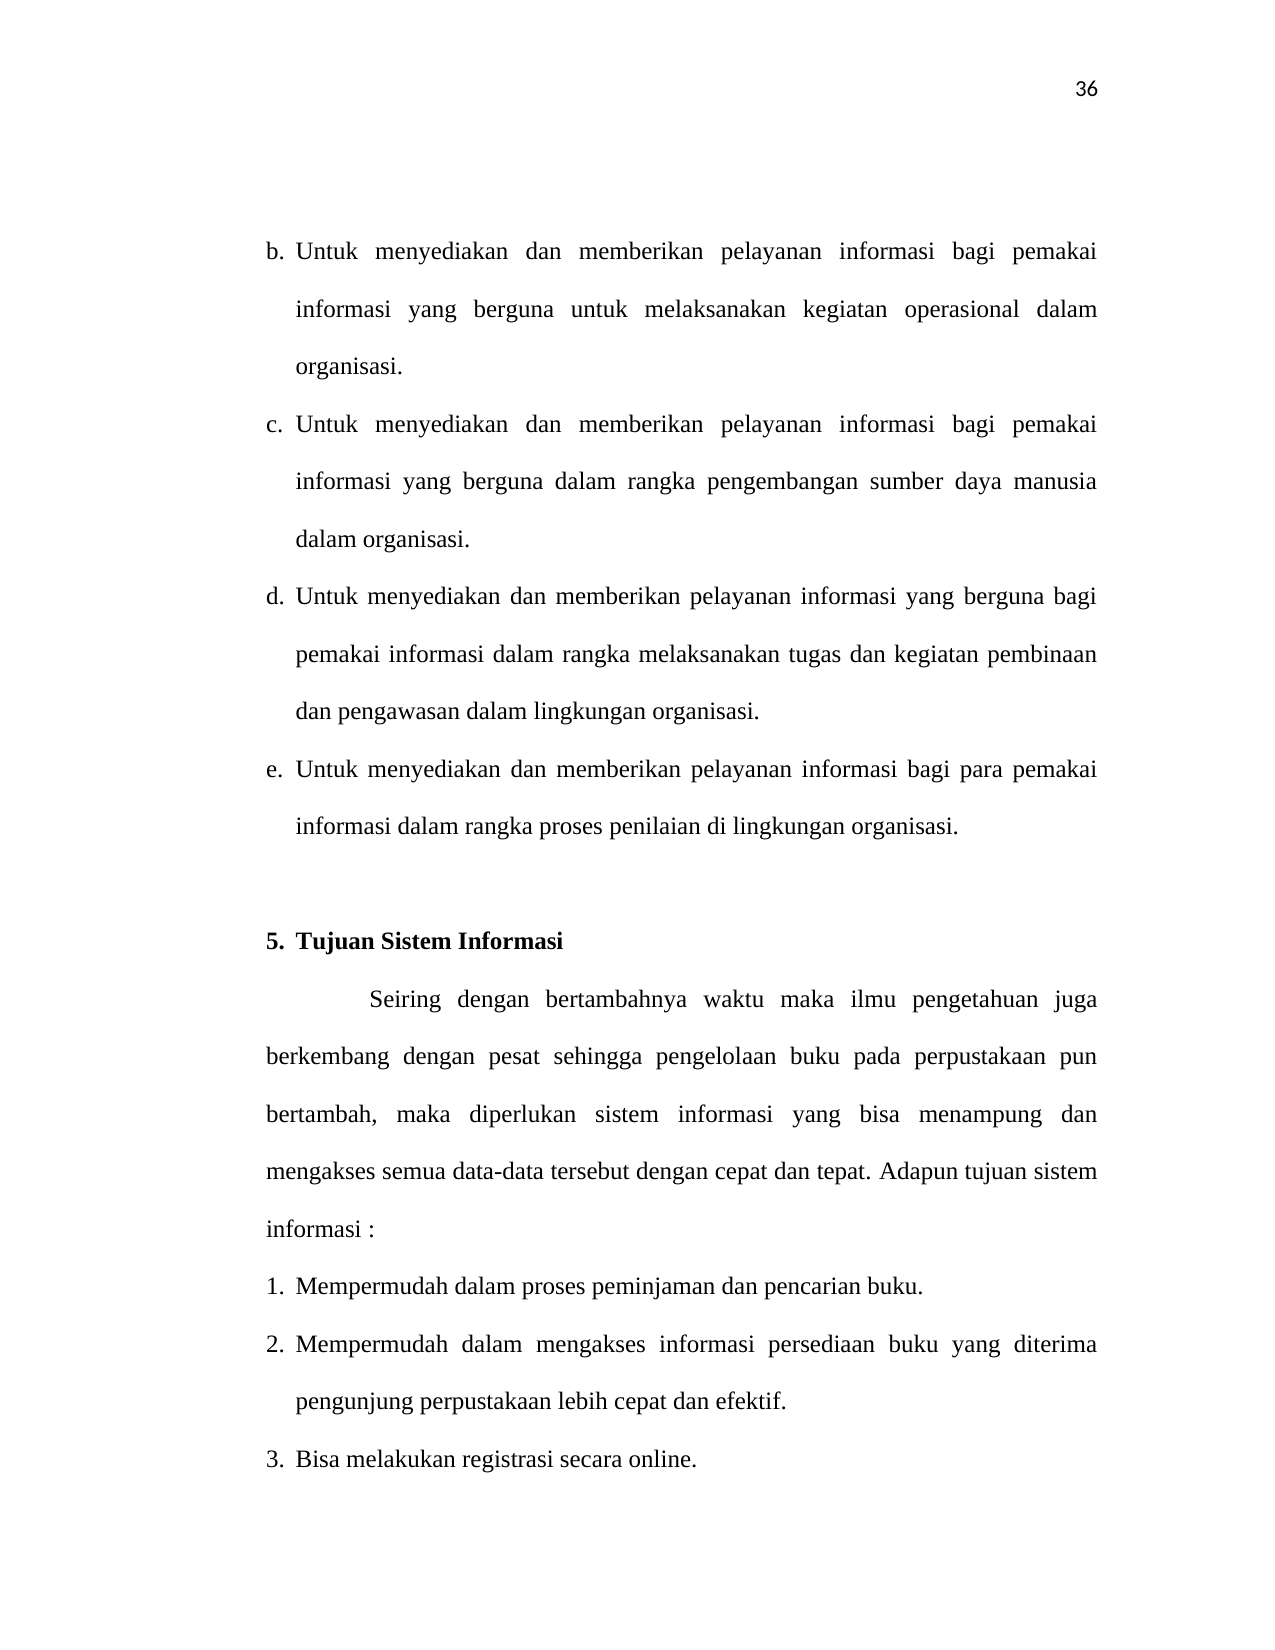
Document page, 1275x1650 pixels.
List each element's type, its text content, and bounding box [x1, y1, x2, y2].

list Untuk menyediakan dan memberikan pelayanan informasi bagi pemakai informasi yang berguna dalam rangka pengembangan sumber daya manusia dalam organisasi. [266, 409, 1098, 552]
list Bisa melakukan registrasi secara online. [266, 1444, 1098, 1472]
list Untuk menyediakan dan memberikan pelayanan informasi yang berguna bagi pemakai informasi dalam rangka melaksanakan tugas dan kegiatan pembinaan dan pengawasan dalam lingkungan organisasi. [266, 581, 1098, 725]
list Seiring dengan bertambahnya waktu maka ilmu pengetahuan juga berkembang dengan pesat sehingga pengelolaan buku pada perpustakaan pun bertambah, maka diperlukan sistem informasi yang bisa menampung dan mengakses semua data-data tersebut dengan cepat dan tepat. Adapun tujuan sistem informasi : [266, 984, 1098, 1242]
list Mempermudah dalam mengakses informasi persediaan buku yang diterima pengunjung perpustakaan lebih cepat dan efektif. [266, 1329, 1098, 1415]
list Mempermudah dalam proses peminjaman dan pencarian buku. [266, 1271, 1098, 1300]
list Untuk menyediakan dan memberikan pelayanan informasi bagi para pemakai informasi dalam rangka proses penilaian di lingkungan organisasi. [266, 754, 1098, 840]
list Tujuan Sistem Informasi [266, 926, 1098, 955]
list Untuk menyediakan dan memberikan pelayanan informasi bagi pemakai informasi yang berguna untuk melaksanakan kegiatan operasional dalam organisasi. [266, 236, 1098, 380]
